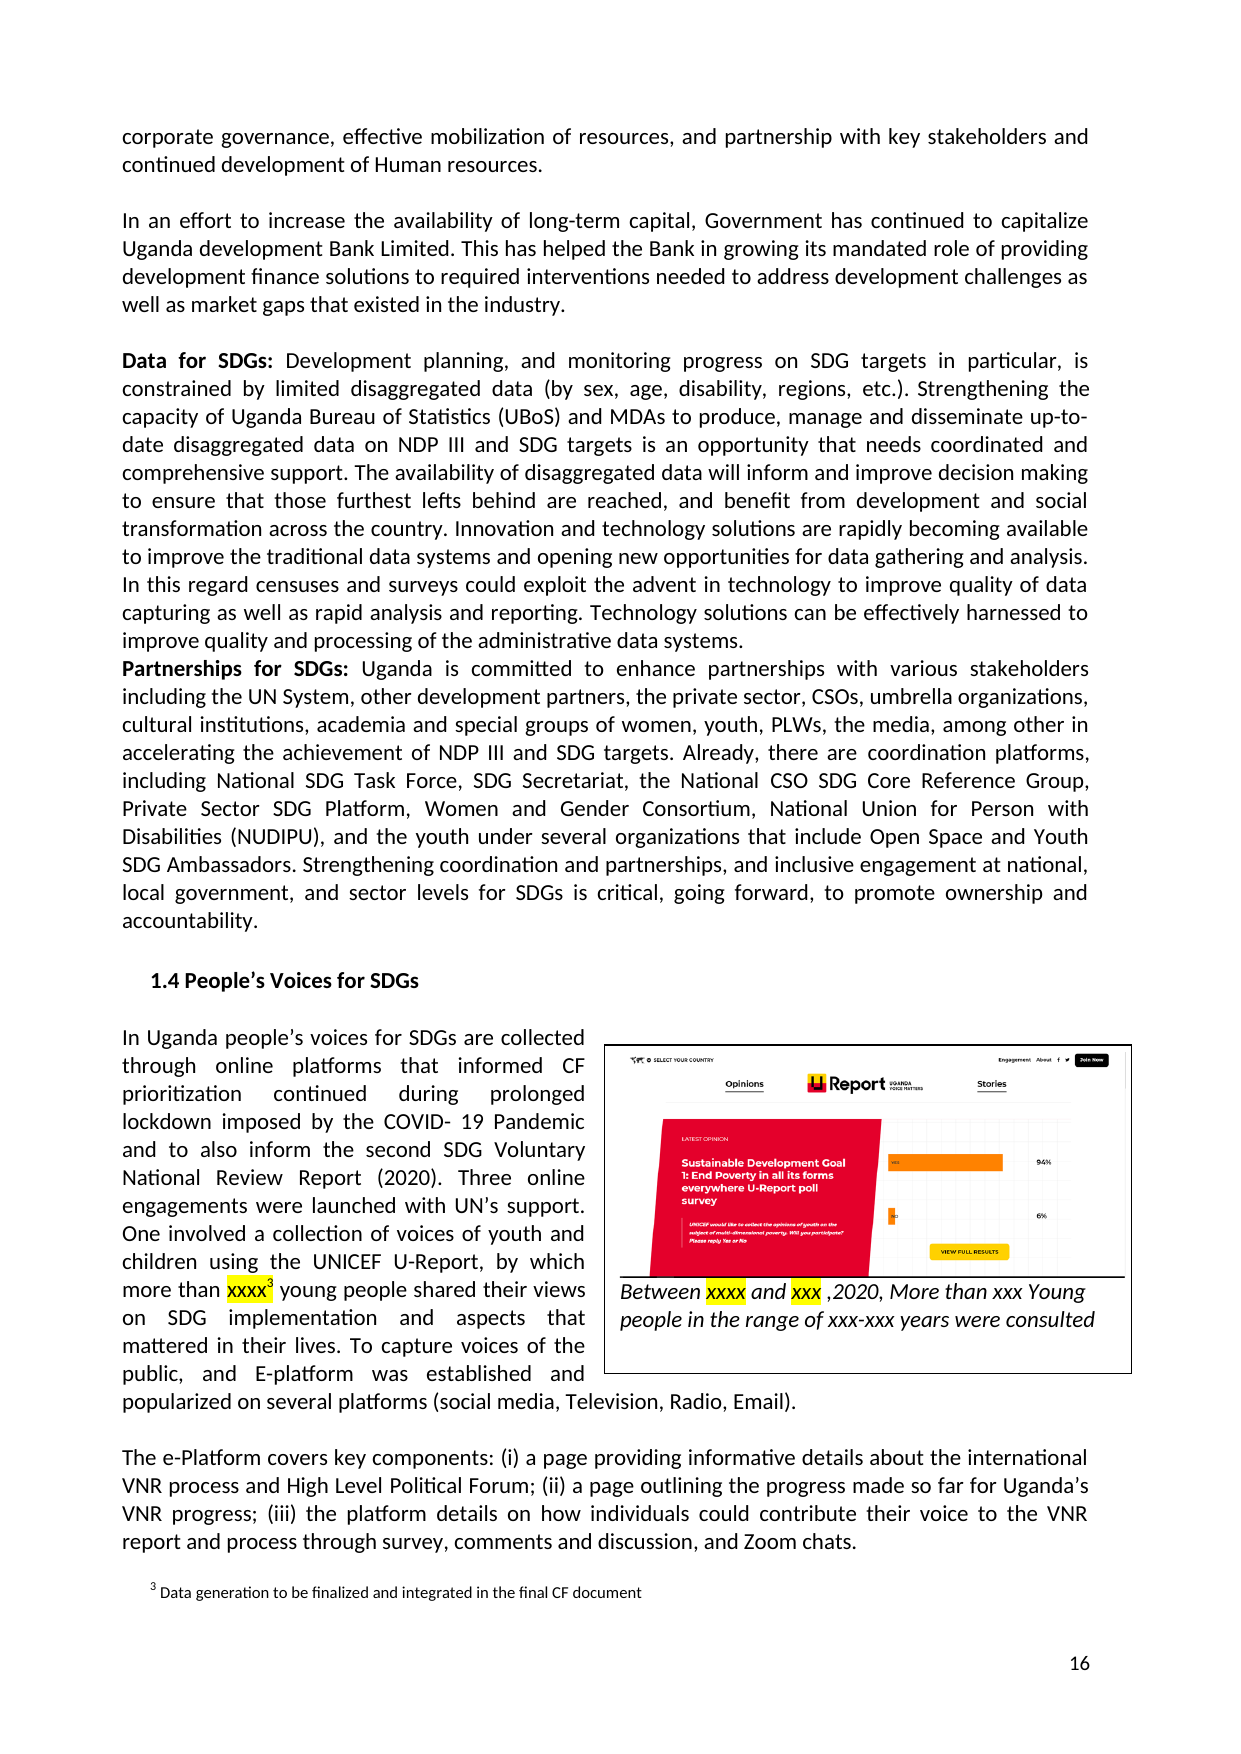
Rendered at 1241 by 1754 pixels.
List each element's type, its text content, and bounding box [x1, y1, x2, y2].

text Partnerships for SDGs: Uganda is committed to enhance partnerships with various stakeholders including the UN System, other development partners, the private sector, CSOs, umbrella organizations, cultural institutions, academia and special groups of women, youth, PLWs, the media, among other in accelerating the achievement of NDP III and SDG targets. Already, there are coordination platforms, including National SDG Task Force, SDG Secretariat, the National CSO SDG Core Reference Group, Private Sector SDG Platform, Women and Gender Consortium, National Union for Person with Disabilities (NUDIPU), and the youth under several organizations that include Open Space and Youth SDG Ambassadors. Strengthening coordination and partnerships, and inclusive engagement at national, local government, and sector levels for SDGs is critical, going forward, to promote ownership and accountability. [122, 654, 1090, 934]
picture [619, 1052, 1126, 1278]
text The e-Platform covers key components: (i) a page providing informative details about the international VNR process and High Level Political Forum; (ii) a page outlining the progress made so far for Uganda’s VNR progress; (iii) the platform details on how individuals could contribute their voice to the VNR report and process through survey, comments and discussion, and Zoom chats. [122, 1443, 1090, 1555]
text Data for SDGs: Development planning, and monitoring progress on SDG targets in particular, is constrained by limited disaggregated data (by sex, age, disability, regions, etc.). Strengthening the capacity of Uganda Bureau of Statistics (UBoS) and MDAs to produce, manage and disseminate up-to- date disaggregated data on NDP III and SDG targets is an opportunity that needs coordinated and comprehensive support. The availability of disaggregated data will inform and improve decision making to ensure that those furthest lefts behind are reached, and benefit from development and social transformation across the country. Innovation and technology solutions are rapidly becoming available to improve the traditional data systems and opening new opportunities for data gathering and analysis. In this regard censuses and surveys could exploit the advent in technology to improve quality of data capturing as well as rapid analysis and reporting. Technology solutions can be effectively harnessed to improve quality and processing of the administrative data systems. [122, 346, 1090, 654]
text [122, 122, 1090, 178]
subtitle 1.4 People’s Voices for SDGs [150, 967, 1090, 995]
text In an effort to increase the availability of long-term capital, Government has continued to capitalize Uganda development Bank Limited. This has helped the Bank in growing its mandated role of providing development finance solutions to required interventions needed to address development challenges as well as market gaps that existed in the industry. [122, 206, 1090, 318]
